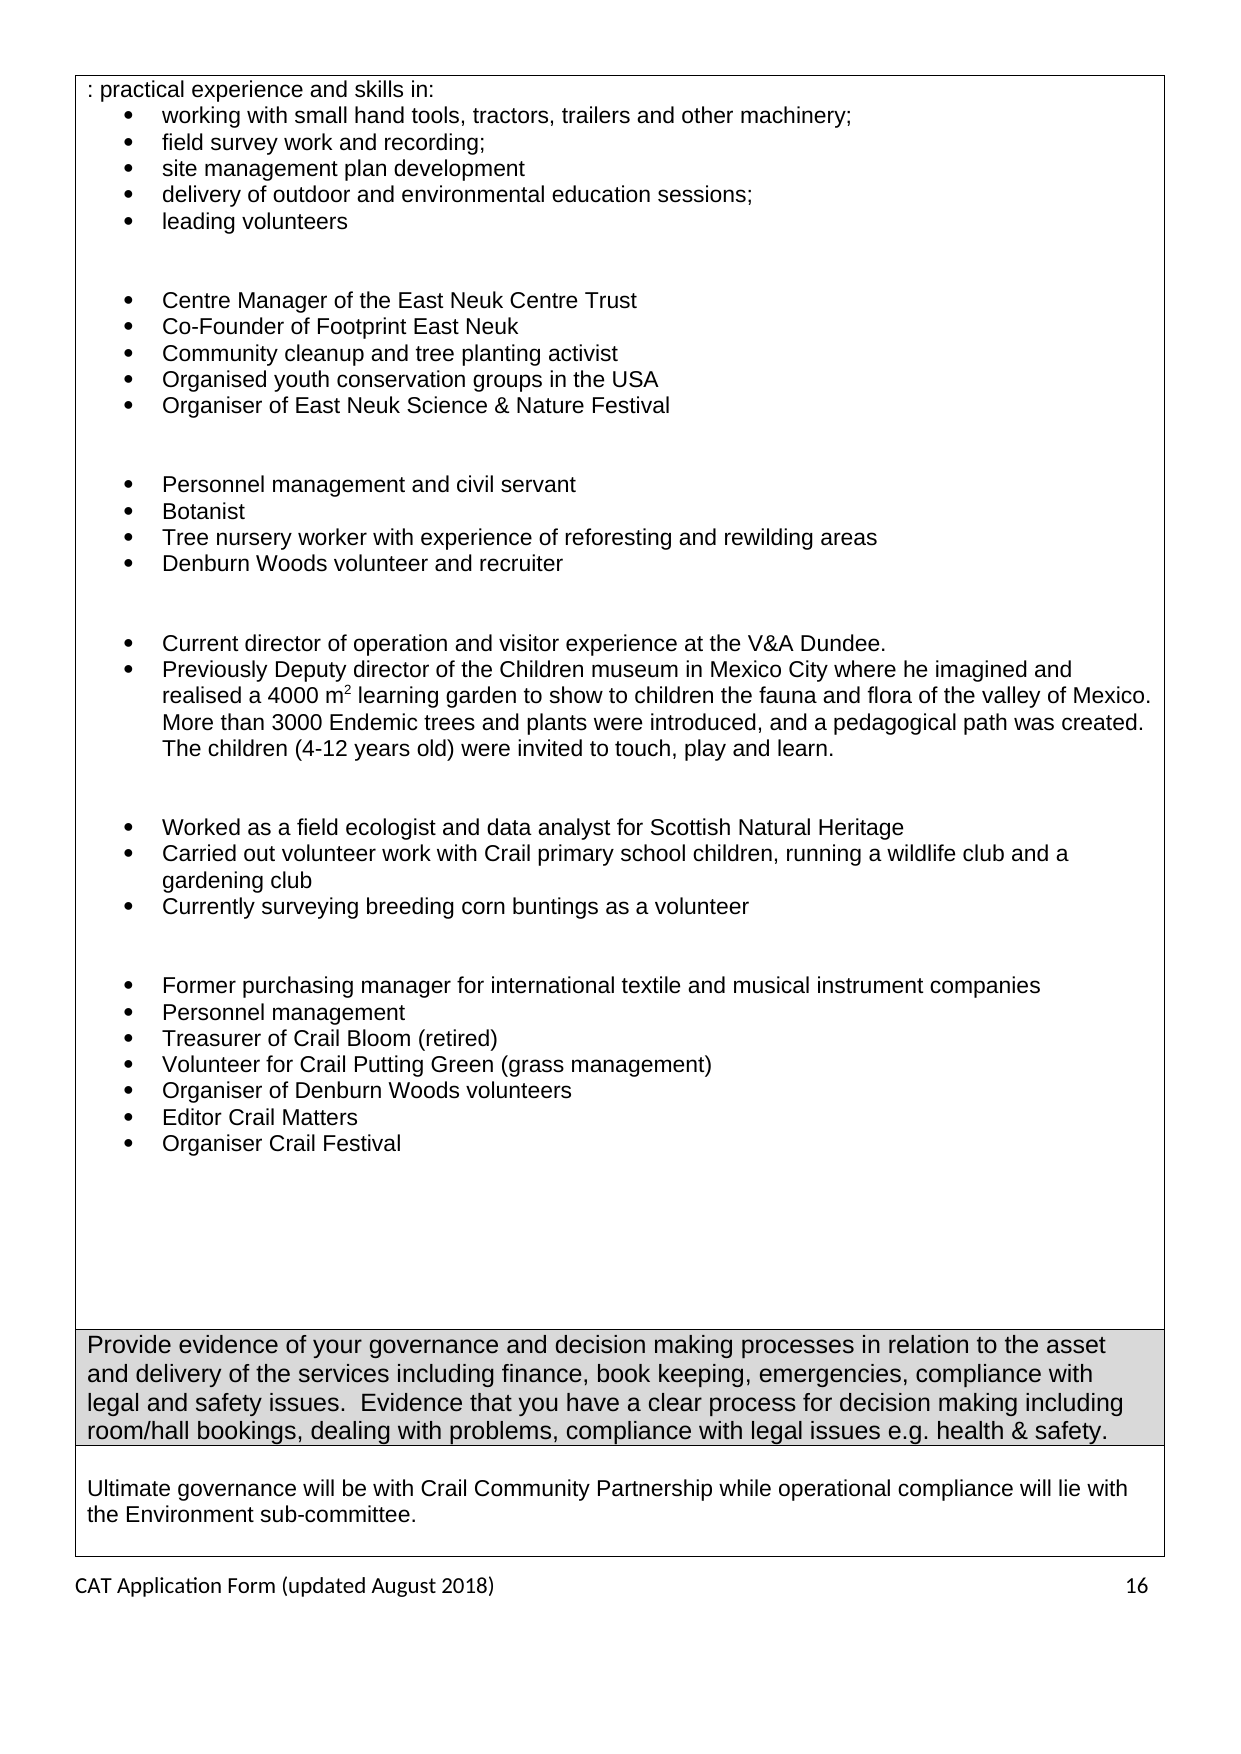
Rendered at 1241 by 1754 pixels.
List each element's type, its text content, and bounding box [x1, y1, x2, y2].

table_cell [76, 76, 1164, 1329]
table_cell Provide evidence of your governance and decision making processes in relation to the asset and delivery of the services including finance, book keeping, emergencies, compliance with legal and safety issues. Evidence that you have a clear process for decision making including room/hall bookings, dealing with problems, compliance with legal issues e.g. health & safety. [76, 1330, 1164, 1445]
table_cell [76, 1446, 1164, 1556]
